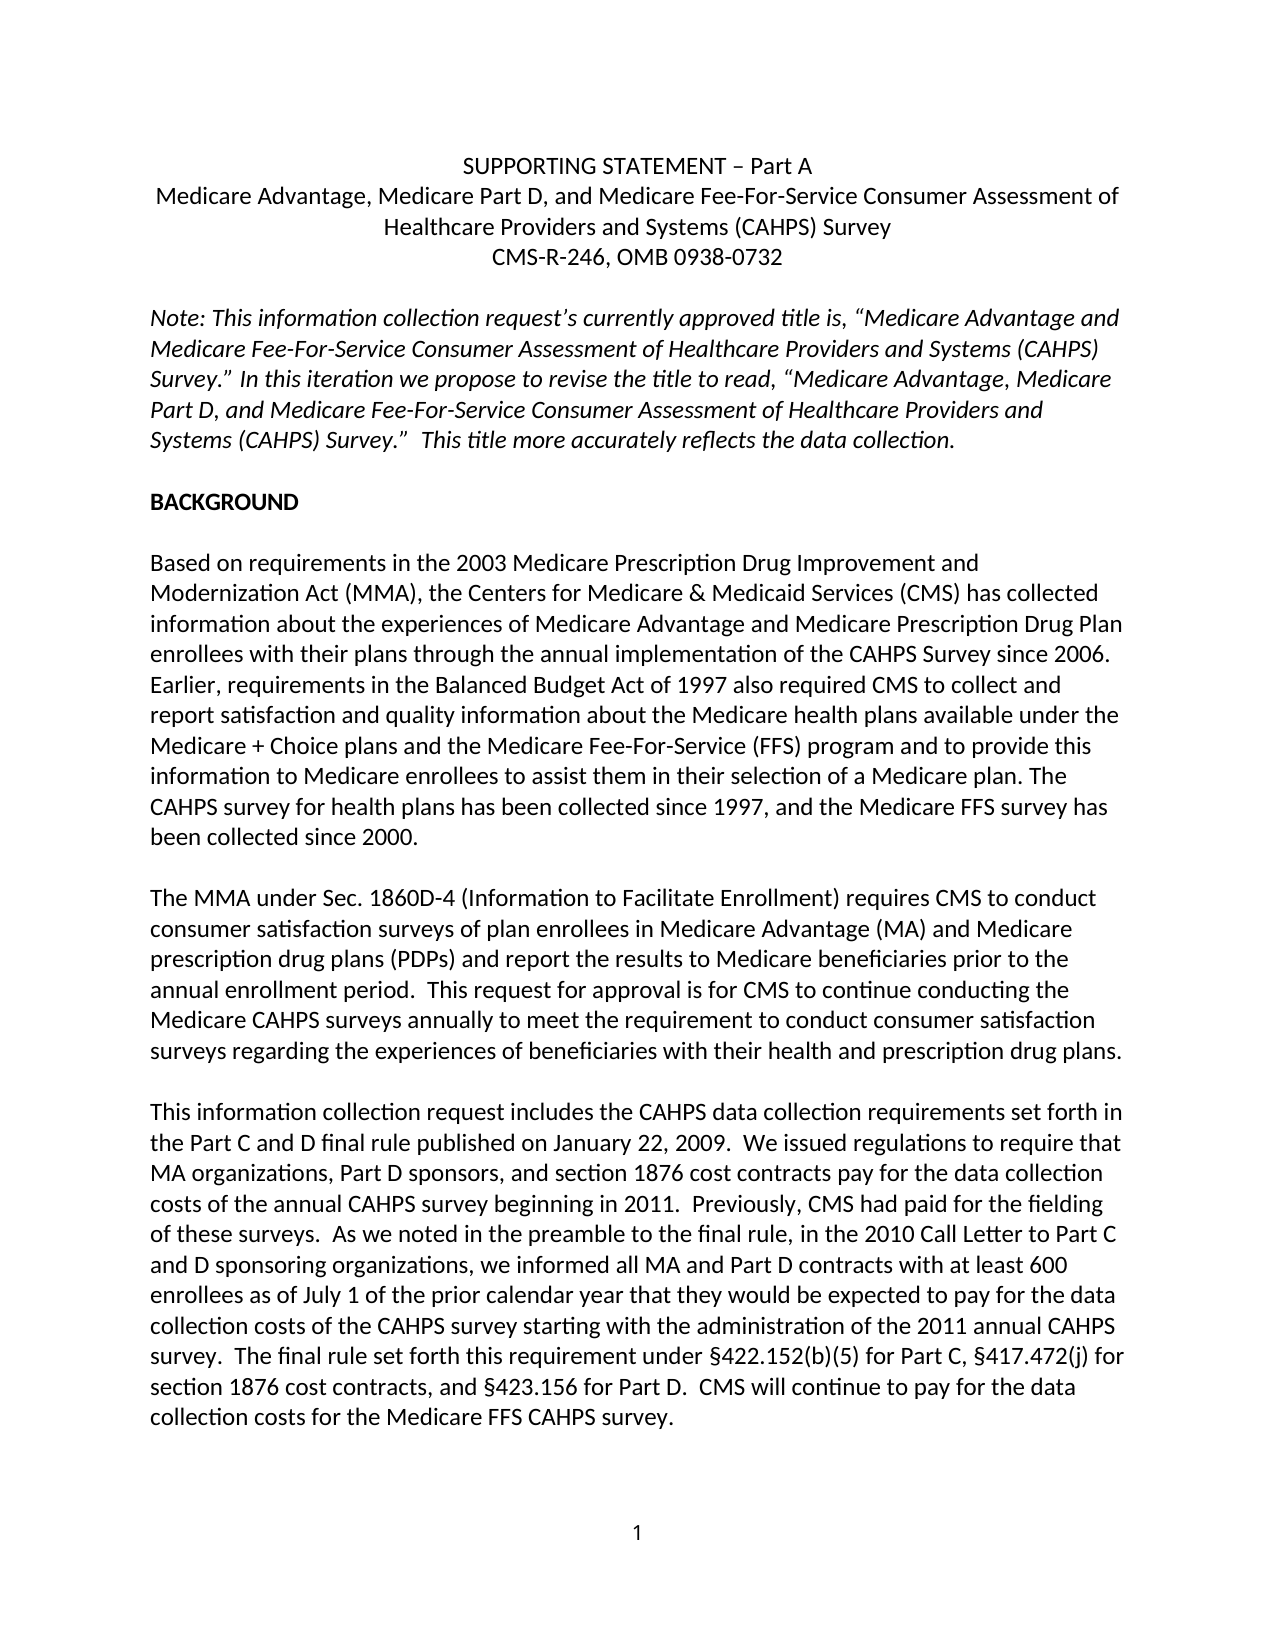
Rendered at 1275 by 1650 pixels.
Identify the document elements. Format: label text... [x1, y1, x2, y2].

text This information collection request includes the CAHPS data collection requirements set forth in the Part C and D final rule published on January 22, 2009. We issued regulations to require that MA organizations, Part D sponsors, and section 1876 cost contracts pay for the data collection costs of the annual CAHPS survey beginning in 2011. Previously, CMS had paid for the fielding of these surveys. As we noted in the preamble to the final rule, in the 2010 Call Letter to Part C and D sponsoring organizations, we informed all MA and Part D contracts with at least 600 enrollees as of July 1 of the prior calendar year that they would be expected to pay for the data collection costs of the CAHPS survey starting with the administration of the 2011 annual CAHPS survey. The final rule set forth this requirement under §422.152(b)(5) for Part C, §417.472(j) for section 1876 cost contracts, and §423.156 for Part D. CMS will continue to pay for the data collection costs for the Medicare FFS CAHPS survey. [150, 1096, 1125, 1432]
text Based on requirements in the 2003 Medicare Prescription Drug Improvement and Modernization Act (MMA), the Centers for Medicare & Medicaid Services (CMS) has collected information about the experiences of Medicare Advantage and Medicare Prescription Drug Plan enrollees with their plans through the annual implementation of the CAHPS Survey since 2006. Earlier, requirements in the Balanced Budget Act of 1997 also required CMS to collect and report satisfaction and quality information about the Medicare health plans available under the Medicare + Choice plans and the Medicare Fee-For-Service (FFS) program and to provide this information to Medicare enrollees to assist them in their selection of a Medicare plan. The CAHPS survey for health plans has been collected since 1997, and the Medicare FFS survey has been collected since 2000. [150, 547, 1125, 852]
text Note: This information collection request’s currently approved title is, “Medicare Advantage and Medicare Fee-For-Service Consumer Assessment of Healthcare Providers and Systems (CAHPS) Survey.” In this iteration we propose to revise the title to read, “Medicare Advantage, Medicare Part D, and Medicare Fee-For-Service Consumer Assessment of Healthcare Providers and Systems (CAHPS) Survey.” This title more accurately reflects the data collection. [150, 303, 1125, 455]
text CMS-R-246, OMB 0938-0732 [150, 242, 1125, 272]
text The MMA under Sec. 1860D-4 (Information to Facilitate Enrollment) requires CMS to conduct consumer satisfaction surveys of plan enrollees in Medicare Advantage (MA) and Medicare prescription drug plans (PDPs) and report the results to Medicare beneficiaries prior to the annual enrollment period. This request for approval is for CMS to continue conducting the Medicare CAHPS surveys annually to meet the requirement to conduct consumer satisfaction surveys regarding the experiences of beneficiaries with their health and prescription drug plans. [150, 882, 1125, 1066]
text BACKGROUND [150, 486, 1125, 516]
text Medicare Advantage, Medicare Part D, and Medicare Fee-For-Service Consumer Assessment of Healthcare Providers and Systems (CAHPS) Survey [150, 181, 1125, 242]
text SUPPORTING STATEMENT – Part A [150, 150, 1125, 181]
